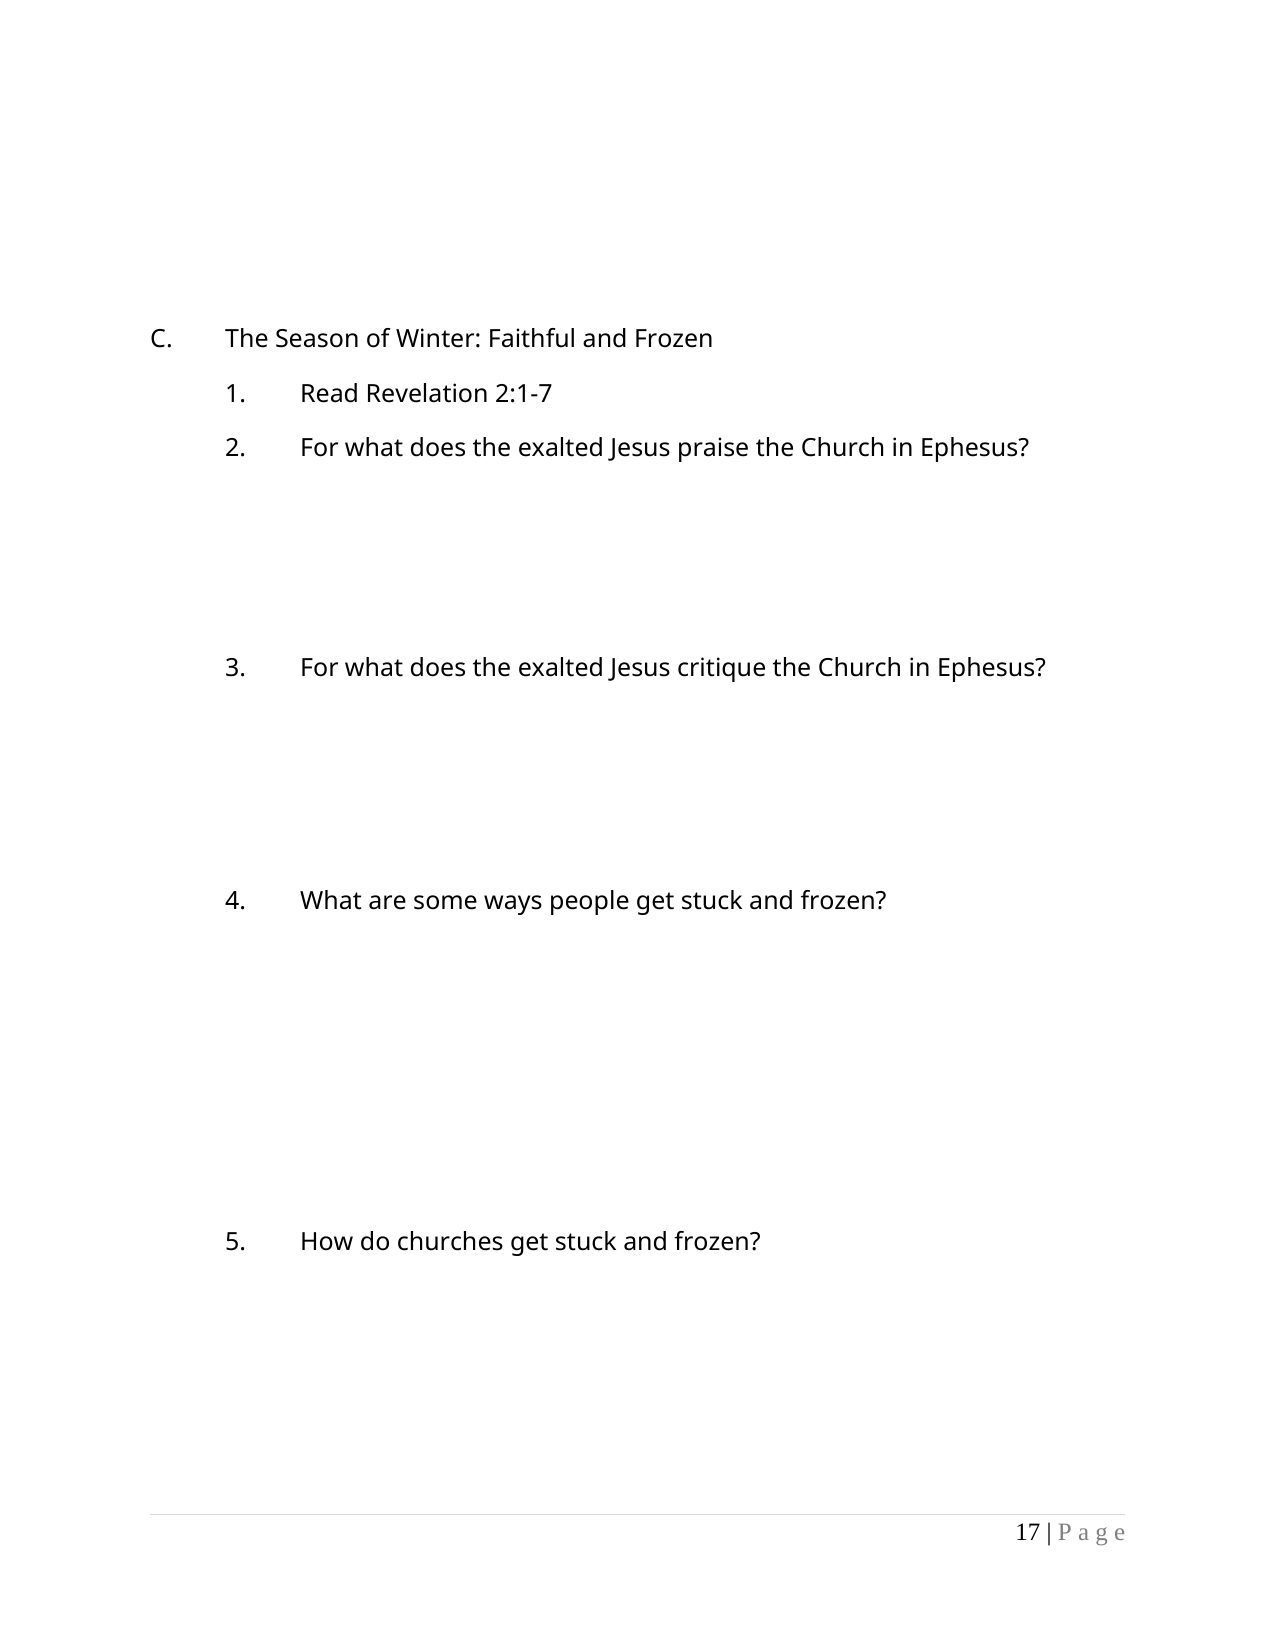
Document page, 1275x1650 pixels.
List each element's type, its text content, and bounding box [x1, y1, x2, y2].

text C. The Season of Winter: Faithful and Frozen [150, 320, 1125, 354]
text 4. What are some ways people get stuck and frozen? [150, 883, 1125, 917]
text 3. For what does the exalted Jesus critique the Church in Ephesus? [150, 650, 1125, 684]
text 1. Read Revelation 2:1-7 [150, 375, 1125, 409]
text 5. How do churches get stuck and frozen? [150, 1223, 1125, 1257]
text 2. For what does the exalted Jesus praise the Church in Ephesus? [150, 430, 1125, 464]
